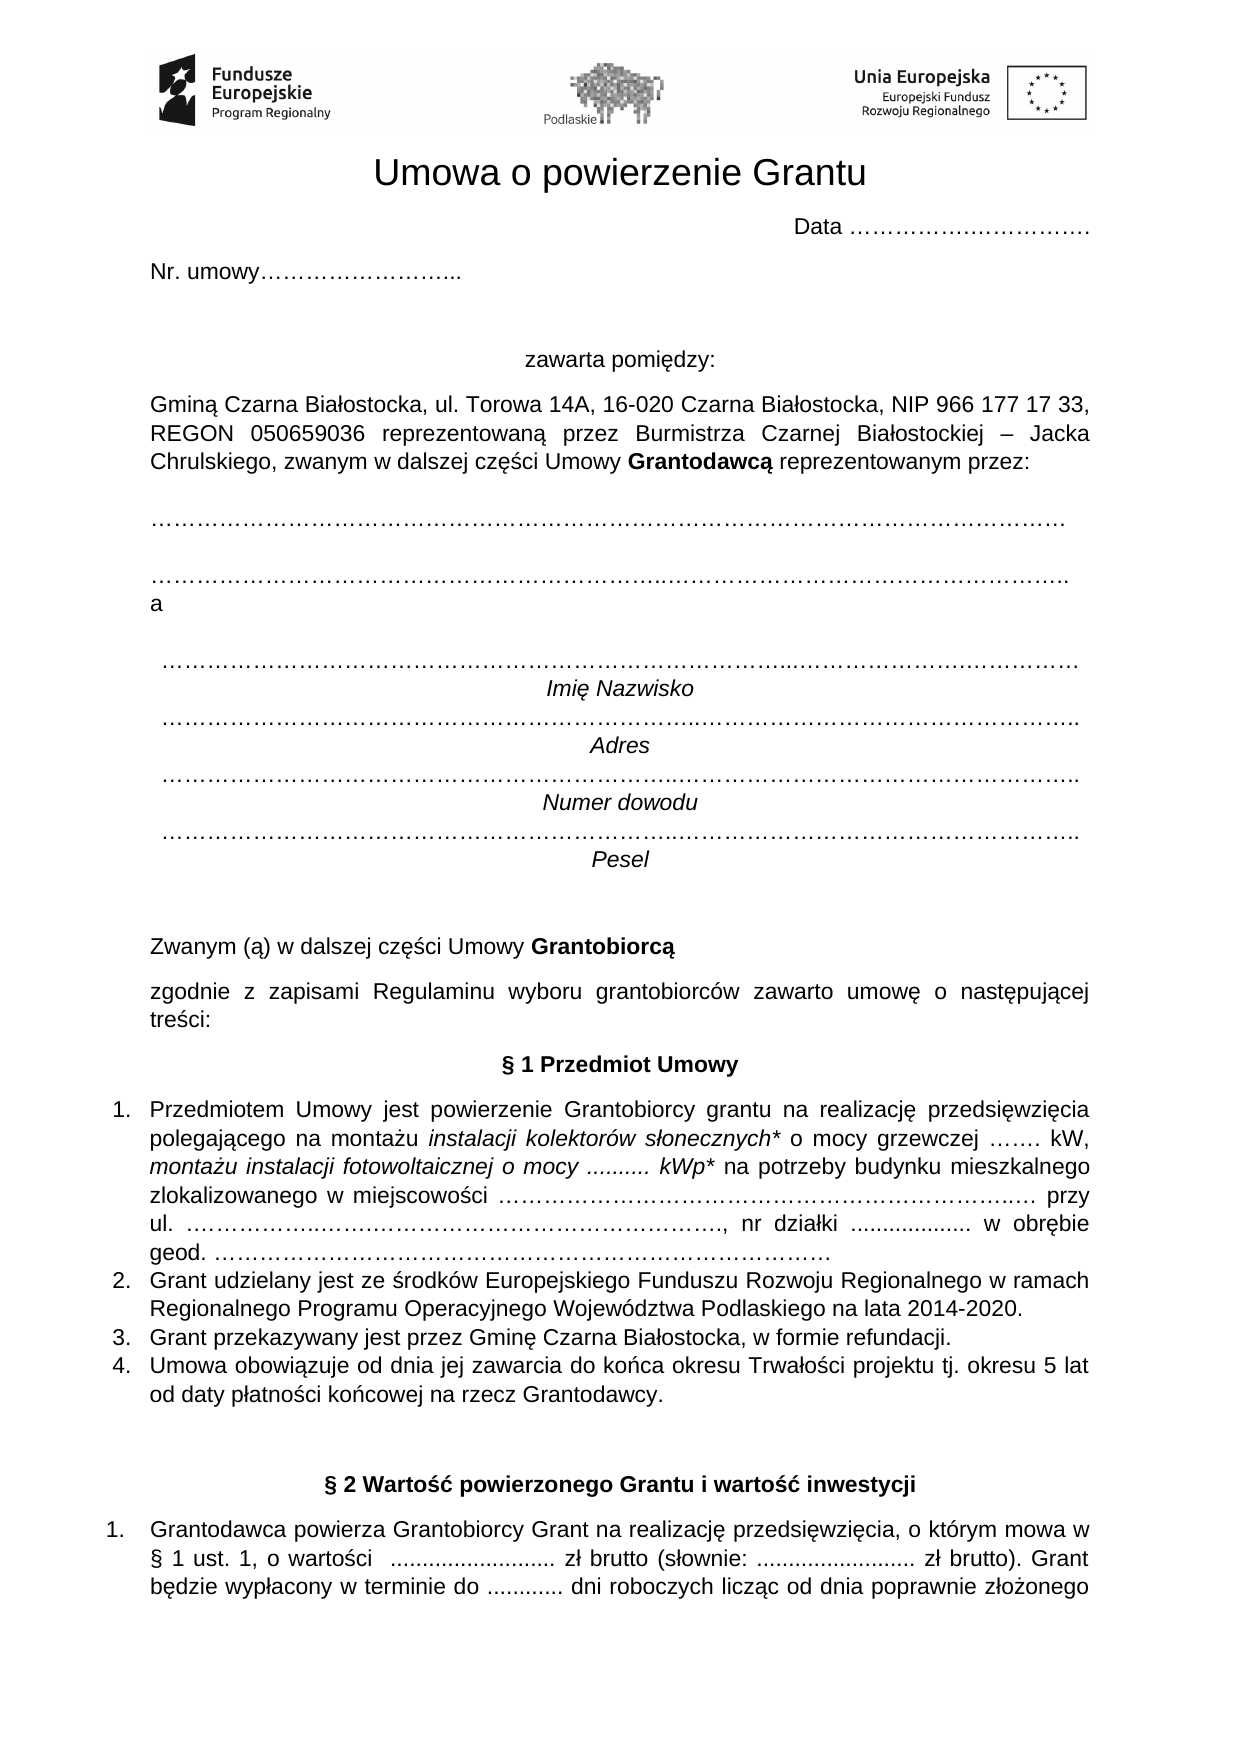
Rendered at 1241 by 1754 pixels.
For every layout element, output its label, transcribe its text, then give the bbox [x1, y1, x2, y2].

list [106, 1516, 1090, 1599]
list Grant przekazywany jest przez Gminę Czarna Białostocka, w formie refundacji. [112, 1324, 1090, 1350]
text ………………………………………………………………………………………………………… [150, 505, 1090, 531]
text Adres [150, 732, 1090, 759]
text Gminą Czarna Białostocka, ul. Torowa 14A, 16-020 Czarna Białostocka, NIP 966 177 17 33, REGON 050659036 reprezentowaną przez Burmistrza Czarnej Białostockiej – Jacka Chrulskiego, zwanym w dalszej części Umowy Grantodawcą reprezentowanym przez: [150, 391, 1090, 474]
text Numer dowodu [150, 789, 1090, 816]
text Umowa o powierzenie Grantu [150, 150, 1090, 193]
text zgodnie z zapisami Regulaminu wyboru grantobiorców zawarto umowę o następującej treści: [150, 978, 1090, 1032]
text a [150, 590, 1090, 616]
text Zwanym (ą) w dalszej części Umowy Grantobiorcą [150, 933, 1090, 959]
picture [150, 52, 1091, 129]
text Data …………….……………. [150, 213, 1090, 239]
text …………………………………………………………..…………………………………………….. [150, 818, 1090, 844]
list Przedmiotem Umowy jest powierzenie Grantobiorcy grantu na realizację przedsięwzięcia polegającego na montażu instalacji kolektorów słonecznych* o mocy grzewczej ……. kW, montażu instalacji fotowoltaicznej o mocy .......... kWp* na potrzeby budynku mieszkalnego zlokalizowanego w miejscowości …………………………………………………………..… przy ul. .……………..…….………………………………………., nr działki ................... w obrębie geod. ……………………………………………………………………… [112, 1096, 1090, 1265]
text zawarta pomiędzy: [150, 346, 1090, 372]
text Pesel [150, 846, 1090, 872]
text Imię Nazwisko [150, 675, 1090, 702]
text …………………………………………………………..…………………………………………….. [150, 562, 1090, 588]
text …………………………………………………………..…………………………………………….. [150, 761, 1090, 787]
list Grant udzielany jest ze środków Europejskiego Funduszu Rozwoju Regionalnego w ramach Regionalnego Programu Operacyjnego Województwa Podlaskiego na lata 2014-2020. [112, 1267, 1090, 1322]
text ………………………………………………………………………...………………….…………… [150, 647, 1090, 673]
text Nr. umowy……………………... [150, 258, 1090, 285]
text § 1 Przedmiot Umowy [150, 1051, 1090, 1078]
list Umowa obowiązuje od dnia jej zawarcia do końca okresu Trwałości projektu tj. okresu 5 lat od daty płatności końcowej na rzecz Grantodawcy. [112, 1352, 1090, 1407]
text § 2 Wartość powierzonego Grantu i wartość inwestycji [150, 1471, 1090, 1497]
text ……………………………………………………………..………………………………………….. [150, 704, 1090, 730]
